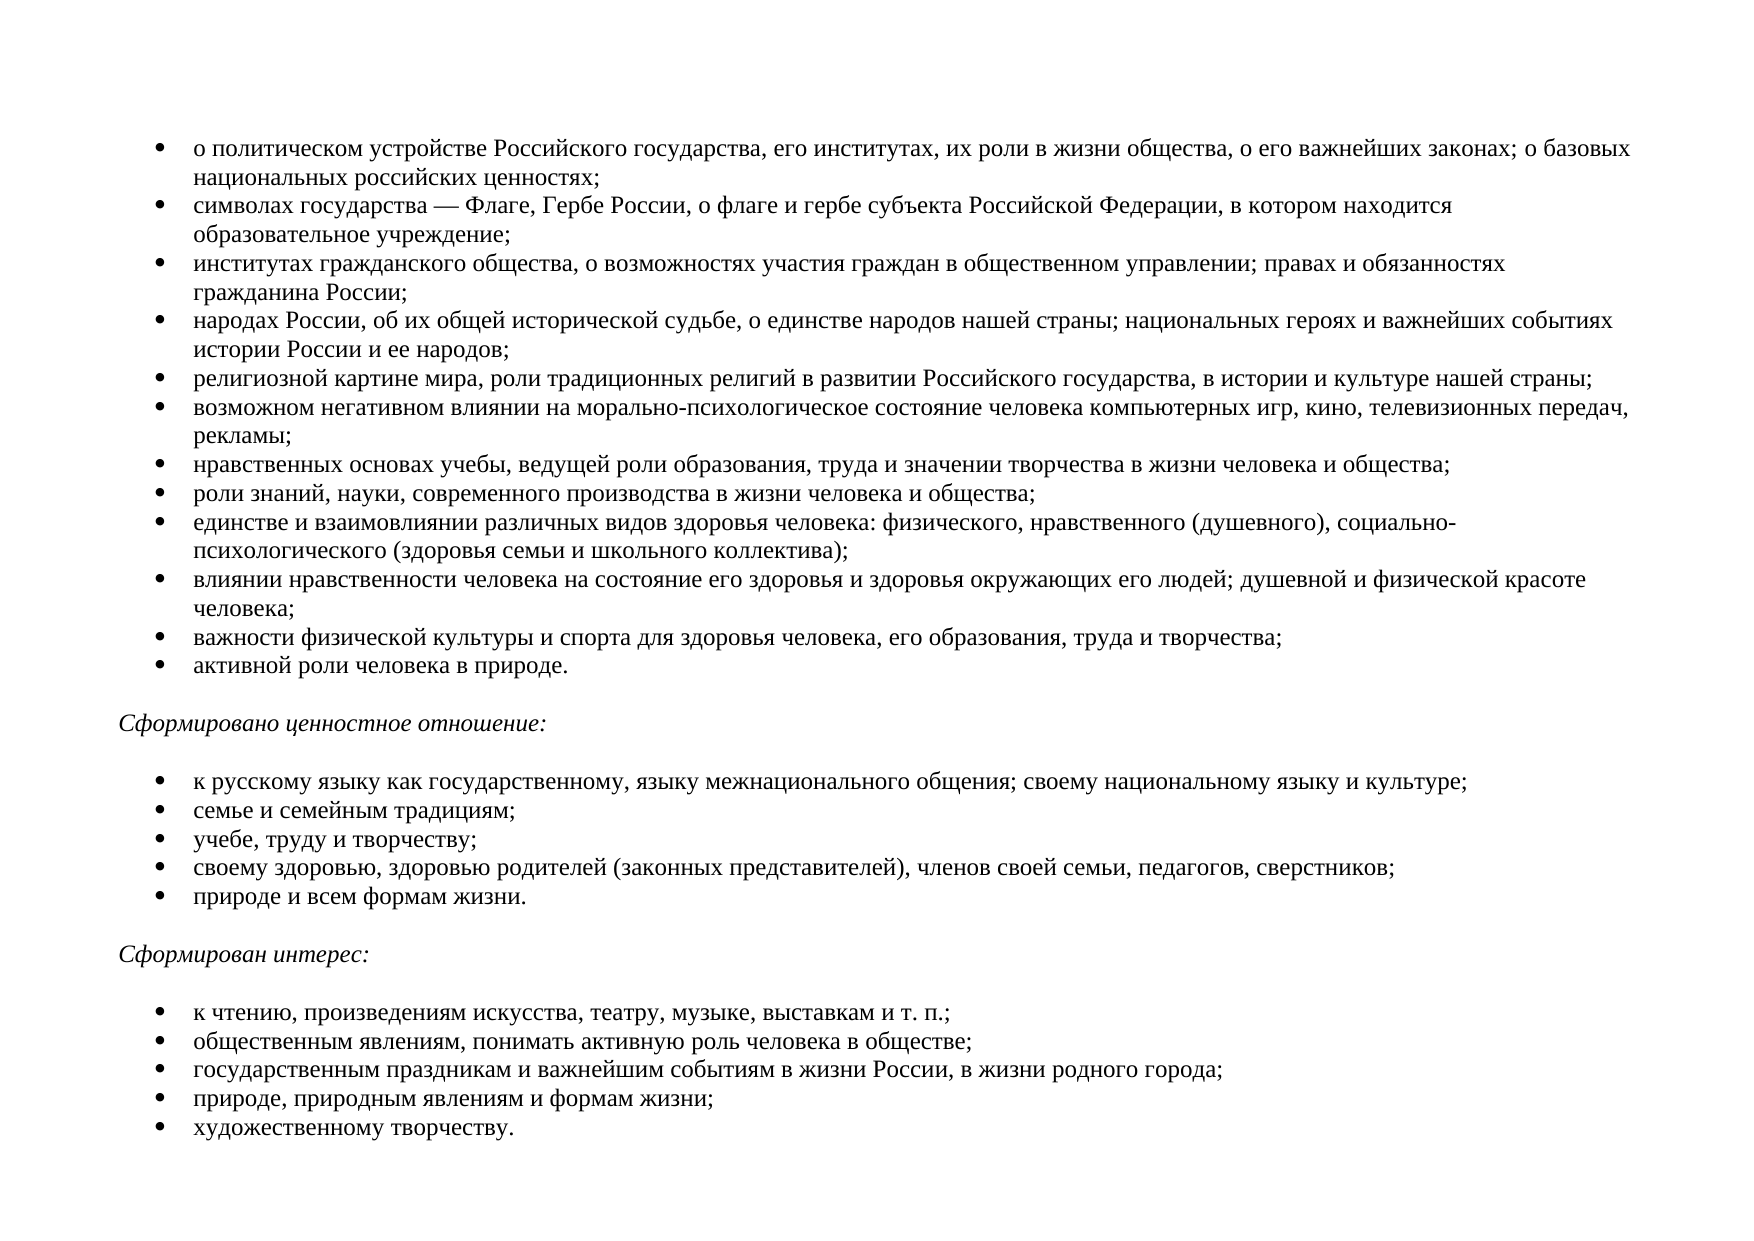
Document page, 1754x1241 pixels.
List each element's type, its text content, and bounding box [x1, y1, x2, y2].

list религиозной картине мира, роли традиционных религий в развитии Российского государства, в истории и культуре нашей страны; [156, 363, 1636, 392]
list о политическом устройстве Российского государства, его институтах, их роли в жизни общества, о его важнейших законах; о базовых национальных российских ценностях; [156, 133, 1636, 190]
list учебе, труду и творчеству; [156, 824, 1636, 852]
list единстве и взаимовлиянии различных видов здоровья человека: физического, нравственного (душевного), социально-психологического (здоровья семьи и школьного коллектива); [156, 507, 1636, 564]
list нравственных основах учебы, ведущей роли образования, труда и значении творчества в жизни человека и общества; [156, 449, 1636, 478]
list институтах гражданского общества, о возможностях участия граждан в общественном управлении; правах и обязанностях гражданина России; [156, 248, 1636, 305]
list семье и семейным традициям; [156, 795, 1636, 824]
list влиянии нравственности человека на состояние его здоровья и здоровья окружающих его людей; душевной и физической красоте человека; [156, 564, 1636, 622]
list символах государства — Флаге, Гербе России, о флаге и гербе субъекта Российской Федерации, в котором находится образовательное учреждение; [156, 190, 1636, 248]
list активной роли человека в природе. [156, 650, 1636, 679]
list общественным явлениям, понимать активную роль человека в обществе; [156, 1026, 1636, 1054]
list роли знаний, науки, современного производства в жизни человека и общества; [156, 478, 1636, 507]
text Сформировано ценностное отношение: [118, 708, 1636, 737]
text Сформирован интерес: [118, 939, 1636, 968]
list народах России, об их общей исторической судьбе, о единстве народов нашей страны; национальных героях и важнейших событиях истории России и ее народов; [156, 305, 1636, 363]
list государственным праздникам и важнейшим событиям в жизни России, в жизни родного города; [156, 1054, 1636, 1083]
list важности физической культуры и спорта для здоровья человека, его образования, труда и творчества; [156, 622, 1636, 650]
list своему здоровью, здоровью родителей (законных представителей), членов своей семьи, педагогов, сверстников; [156, 852, 1636, 881]
list художественному творчеству. [156, 1112, 1636, 1141]
list к чтению, произведениям искусства, театру, музыке, выставкам и т. п.; [156, 997, 1636, 1026]
list к русскому языку как государственному, языку межнационального общения; своему национальному языку и культуре; [156, 766, 1636, 795]
list природе и всем формам жизни. [156, 881, 1636, 910]
list возможном негативном влиянии на морально-психологическое состояние человека компьютерных игр, кино, телевизионных передач, рекламы; [156, 392, 1636, 449]
list природе, природным явлениям и формам жизни; [156, 1083, 1636, 1112]
